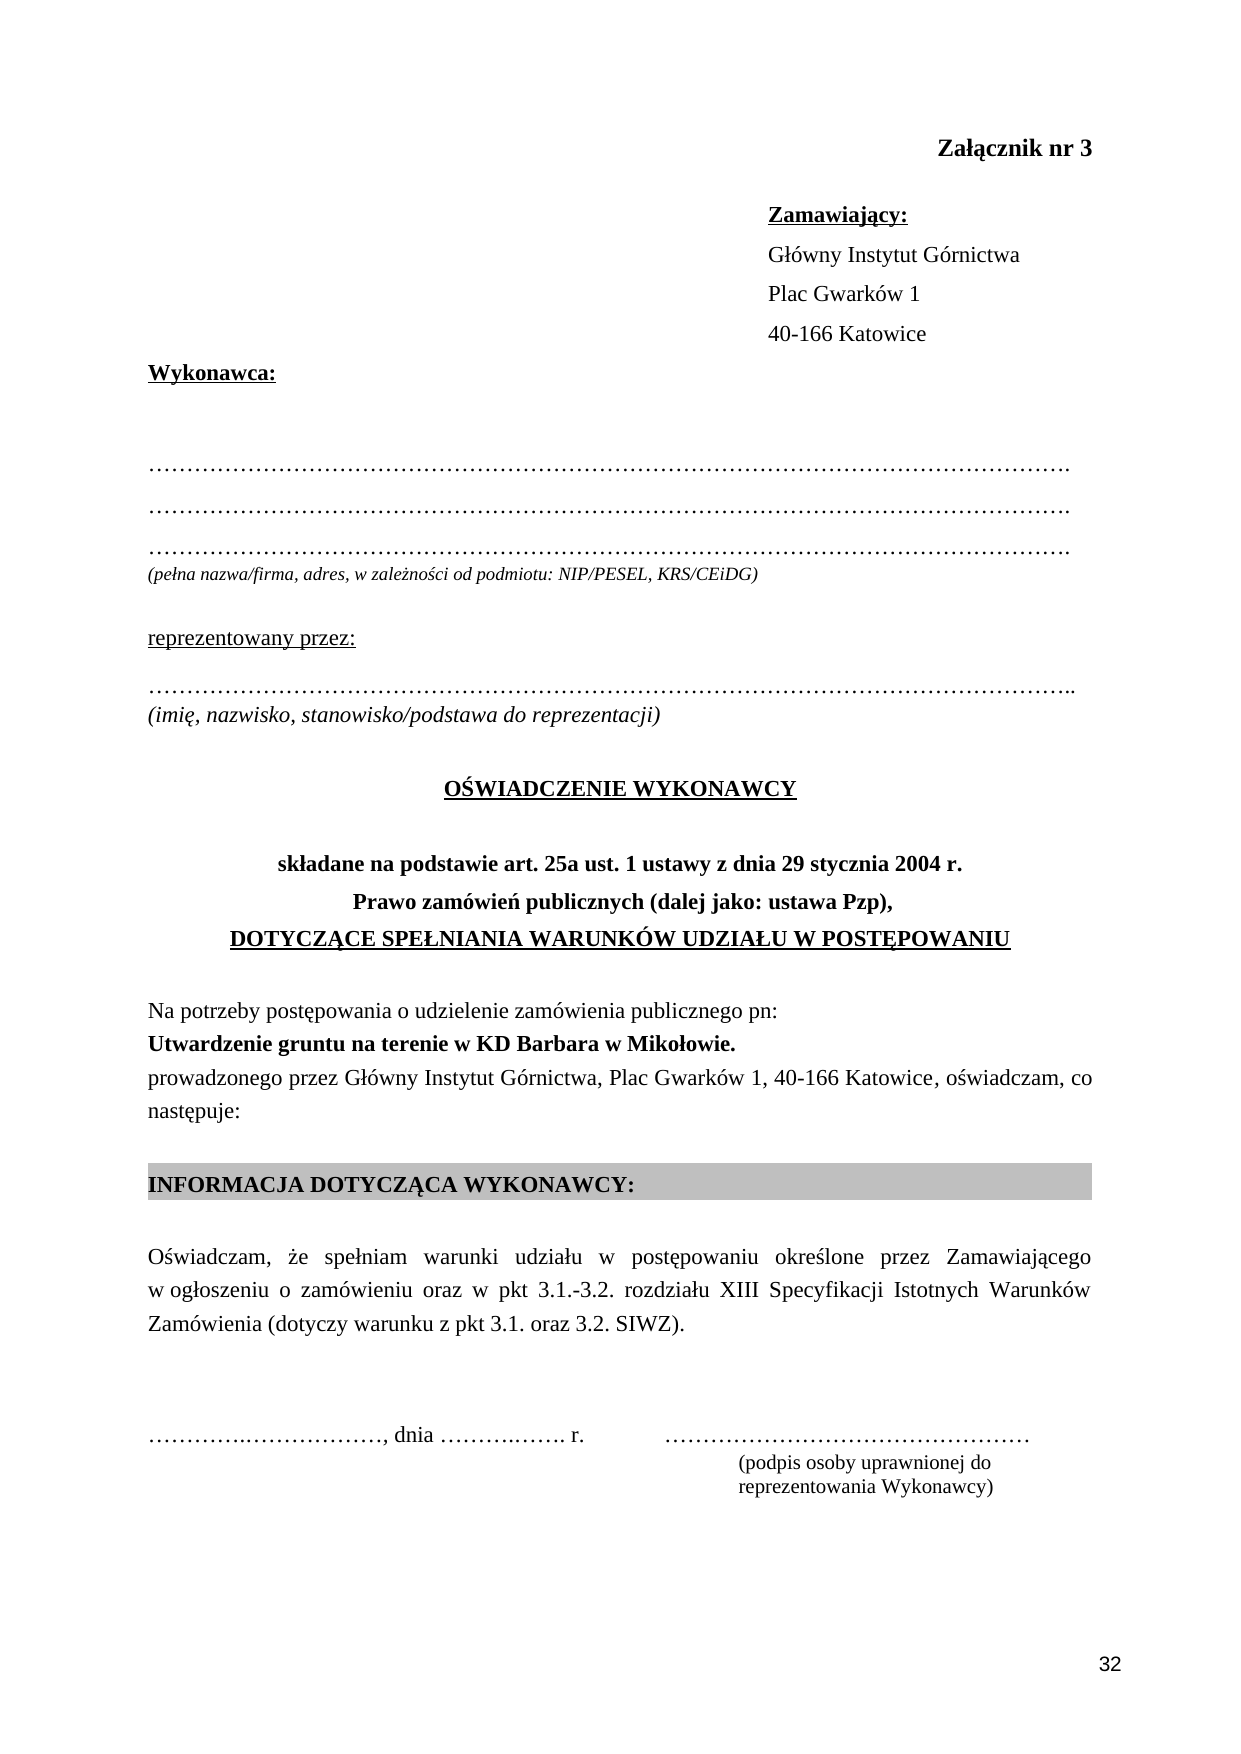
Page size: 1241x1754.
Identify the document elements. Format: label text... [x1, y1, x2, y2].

subtitle Załącznik nr 3 [148, 133, 1092, 162]
text Zamawiający: [694, 201, 1092, 227]
text Prawo zamówień publicznych (dalej jako: ustawa Pzp), [148, 879, 1092, 917]
text Główny Instytut Górnictwa [768, 241, 1092, 267]
text Utwardzenie gruntu na terenie w KD Barbara w Mikołowie. [148, 1025, 1092, 1058]
text 40-166 Katowice [768, 319, 1092, 346]
text INFORMACJA DOTYCZĄCA WYKONAWCY: [148, 1163, 1092, 1200]
text Plac Gwarków 1 [768, 280, 1092, 306]
text …………………………………………………………………………………………………………. [148, 521, 1092, 563]
text Na potrzeby postępowania o udzielenie zamówienia publicznego pn: [148, 992, 1092, 1025]
text OŚWIADCZENIE WYKONAWCY [148, 767, 1092, 804]
text …………………………………………………………………………………………………………. [148, 438, 1092, 480]
text …………………………………………………………………………………………………………. [148, 480, 1092, 521]
text (pełna nazwa/firma, adres, w zależności od podmiotu: NIP/PESEL, KRS/CEiDG) [148, 563, 1092, 584]
text Wykonawca: [148, 359, 1092, 385]
text ………….………………, dnia ……….……. r. ………………………………………… [148, 1413, 1092, 1450]
text (podpis osoby uprawnionej do reprezentowania Wykonawcy) [738, 1450, 1092, 1498]
text Oświadczam, że spełniam warunki udziału w postępowaniu określone przez Zamawiającego w ogłoszeniu o zamówieniu oraz w pkt 3.1.-3.2. rozdziału XIII Specyfikacji Istotnych Warunków Zamówienia (dotyczy warunku z pkt 3.1. oraz 3.2. SIWZ). [148, 1238, 1092, 1338]
text reprezentowany przez: [148, 624, 1092, 650]
text (imię, nazwisko, stanowisko/podstawa do reprezentacji) [148, 701, 1092, 727]
text składane na podstawie art. 25a ust. 1 ustawy z dnia 29 stycznia 2004 r. [148, 842, 1092, 879]
text ………………………………………………………………………………………………………….. [148, 663, 1092, 701]
text DOTYCZĄCE SPEŁNIANIA WARUNKÓW UDZIAŁU W POSTĘPOWANIU [148, 917, 1092, 954]
text prowadzonego przez Główny Instytut Górnictwa, Plac Gwarków 1, 40-166 Katowice, oświadczam, co następuje: [148, 1058, 1092, 1125]
